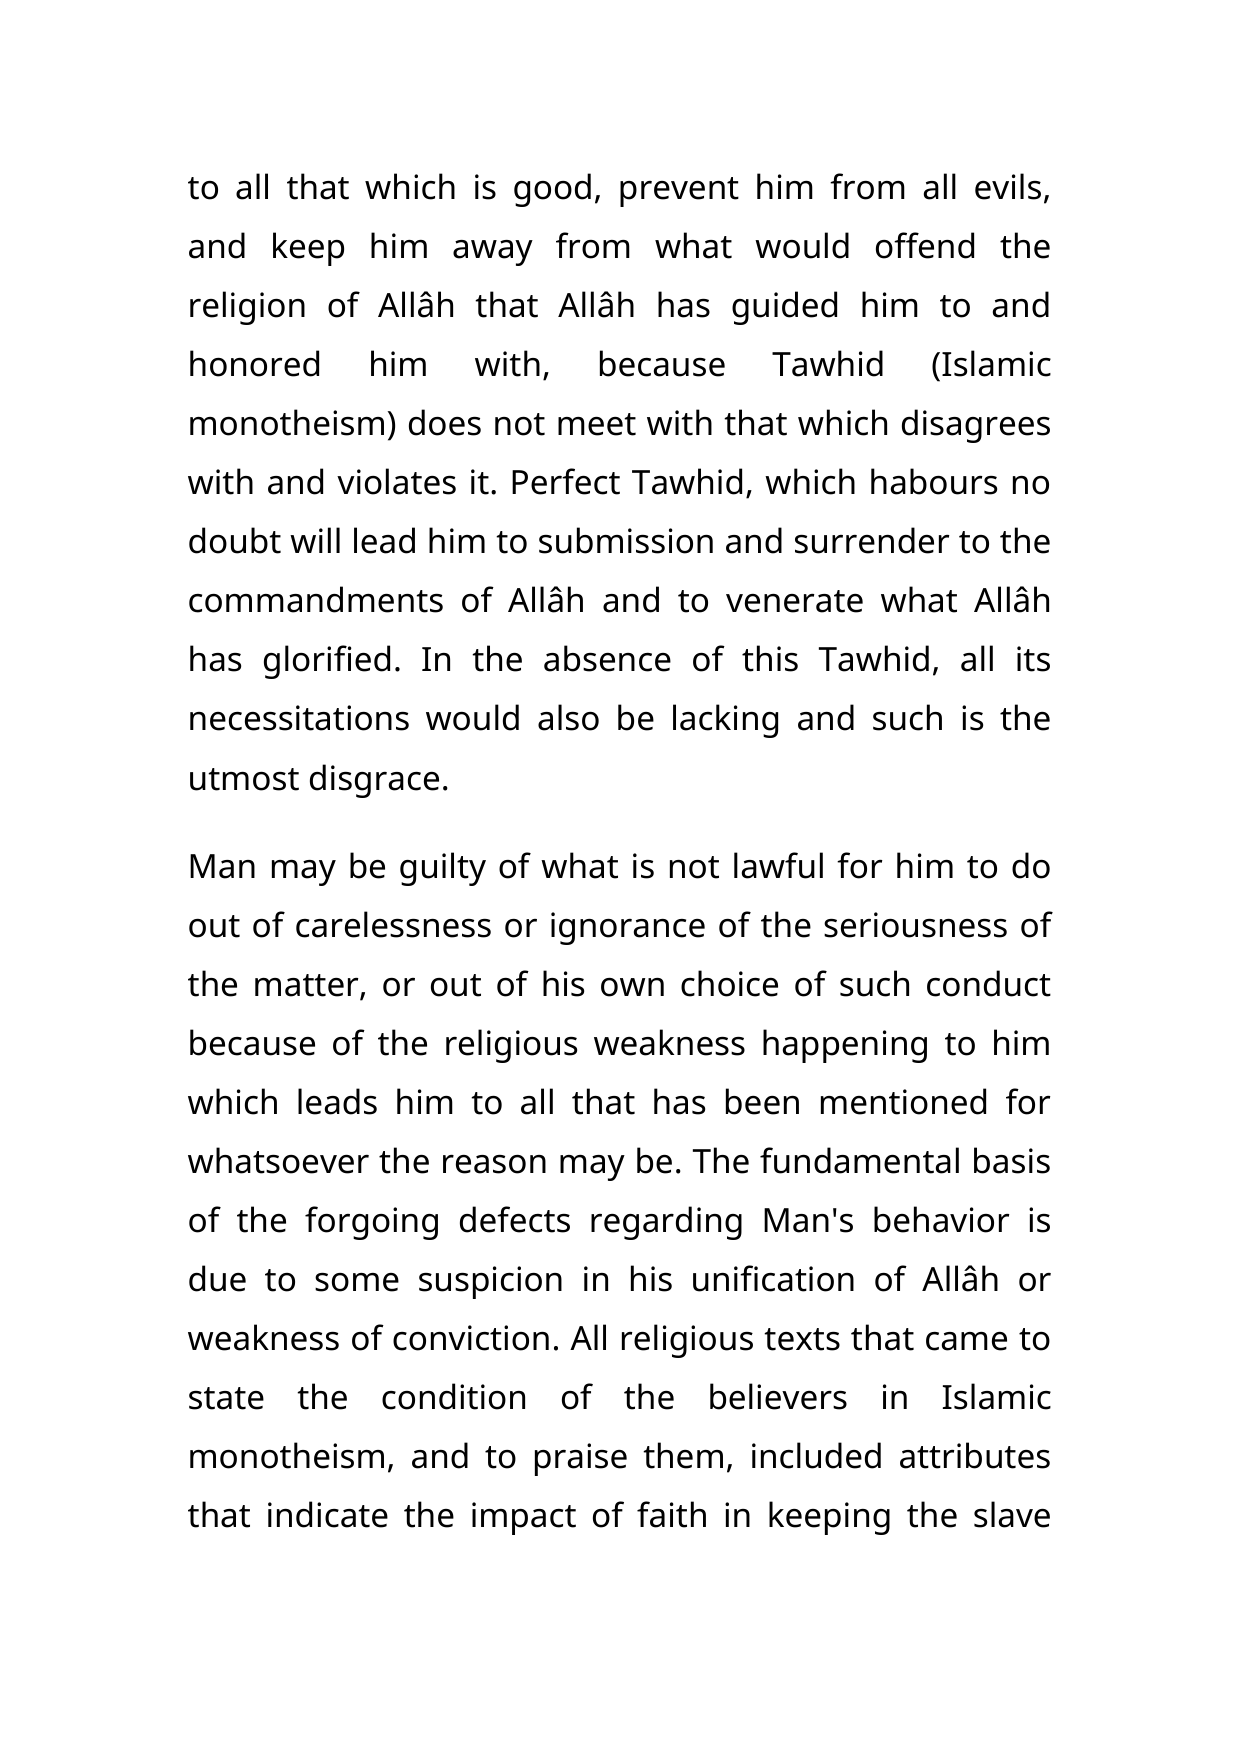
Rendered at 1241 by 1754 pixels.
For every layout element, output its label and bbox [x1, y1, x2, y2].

text [187, 150, 1053, 800]
text [187, 829, 1053, 1538]
